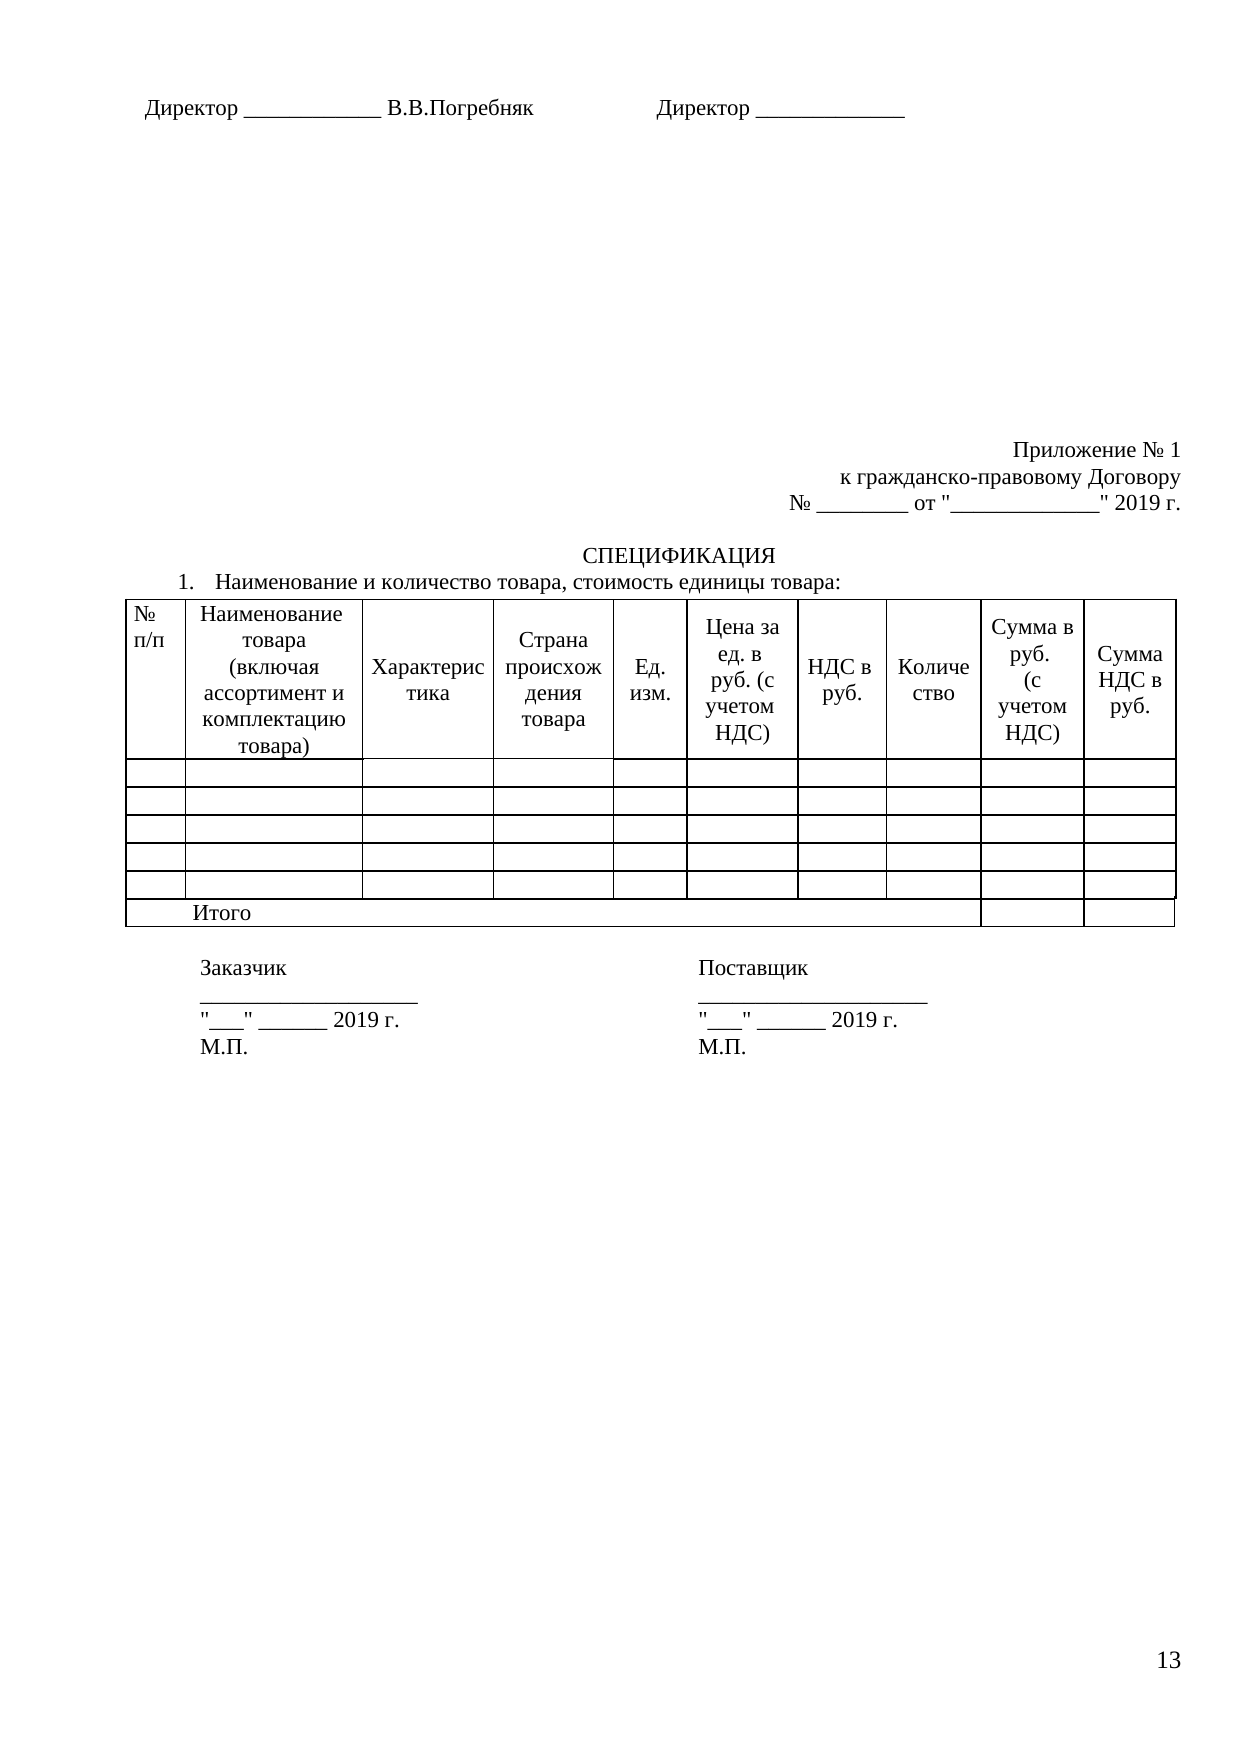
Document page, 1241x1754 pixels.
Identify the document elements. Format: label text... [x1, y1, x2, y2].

table_cell [1085, 872, 1175, 898]
table_header Заказчик ___________________ "___" ______ 2019 г. М.П. [129, 954, 628, 1059]
table_cell [799, 844, 886, 870]
table_cell [688, 788, 797, 814]
table_cell [982, 788, 1083, 814]
table_header Ед. изм. [614, 600, 686, 758]
table_cell [494, 872, 613, 898]
table_cell [494, 844, 613, 870]
table_cell [494, 759, 613, 786]
table_cell [982, 900, 1083, 926]
table_cell [887, 788, 980, 814]
table_header Количество [887, 600, 980, 758]
text Приложение № 1 [118, 437, 1181, 463]
table_cell [887, 760, 980, 786]
table_cell [186, 872, 362, 898]
table_header НДС в руб. [799, 600, 886, 758]
table_cell [982, 816, 1083, 842]
table_cell [688, 844, 797, 870]
table_cell [688, 816, 797, 842]
table_cell [688, 760, 797, 786]
table_cell [494, 816, 613, 842]
table_cell [186, 760, 362, 786]
table_header Характеристика [363, 600, 493, 758]
table_cell [799, 760, 886, 786]
text к гражданско-правовому Договору [118, 463, 1181, 489]
table_cell [127, 788, 185, 814]
table_cell [363, 844, 493, 870]
table_cell [614, 760, 686, 786]
table_cell [186, 844, 362, 870]
text № ________ от "_____________" 2019 г. [118, 489, 1181, 516]
table_cell [1085, 788, 1175, 814]
table_header Сумма НДС в руб. [1085, 600, 1175, 758]
table_cell [1085, 900, 1174, 926]
table_cell [1085, 844, 1175, 870]
table_header Наименование товара (включая ассортимент и комплектацию товара) [186, 600, 362, 758]
table_cell [614, 788, 686, 814]
table_cell Директор _____________ [645, 94, 1157, 147]
table_header Поставщик ____________________ "___" ______ 2019 г. М.П. [628, 954, 1178, 1059]
table_cell [887, 872, 980, 898]
table_cell [1085, 760, 1175, 786]
table_cell [127, 844, 185, 870]
table_cell [887, 816, 980, 842]
table_header Страна происхождения товара [494, 600, 613, 758]
table_cell [982, 872, 1083, 898]
table_cell [494, 788, 613, 814]
table_cell [127, 872, 185, 898]
table_cell [363, 759, 493, 786]
table_header № п/п [127, 600, 185, 758]
table_cell Директор ____________ В.В.Погребняк [133, 94, 645, 147]
table_cell [688, 872, 797, 898]
table_cell [982, 844, 1083, 870]
table_cell [614, 844, 686, 870]
list Наименование и количество товара, стоимость единицы товара: [177, 568, 1181, 595]
text СПЕЦИФИКАЦИЯ [118, 542, 1181, 568]
table_cell [614, 816, 686, 842]
table_cell [1085, 816, 1175, 842]
table_cell [127, 760, 185, 786]
table_cell [127, 816, 185, 842]
table_cell [982, 760, 1083, 786]
table_cell Итого [127, 900, 980, 926]
table_cell [887, 844, 980, 870]
table_cell [799, 872, 886, 898]
table_cell [363, 816, 493, 842]
table_cell [186, 788, 362, 814]
table_header Сумма в руб. (с учетом НДС) [982, 600, 1083, 758]
table_cell [363, 872, 493, 898]
table_cell [363, 788, 493, 814]
table_cell [799, 816, 886, 842]
table_cell [799, 788, 886, 814]
table_cell [186, 816, 362, 842]
table_cell [614, 872, 686, 898]
table_header Цена за ед. в руб. (с учетом НДС) [688, 600, 797, 758]
